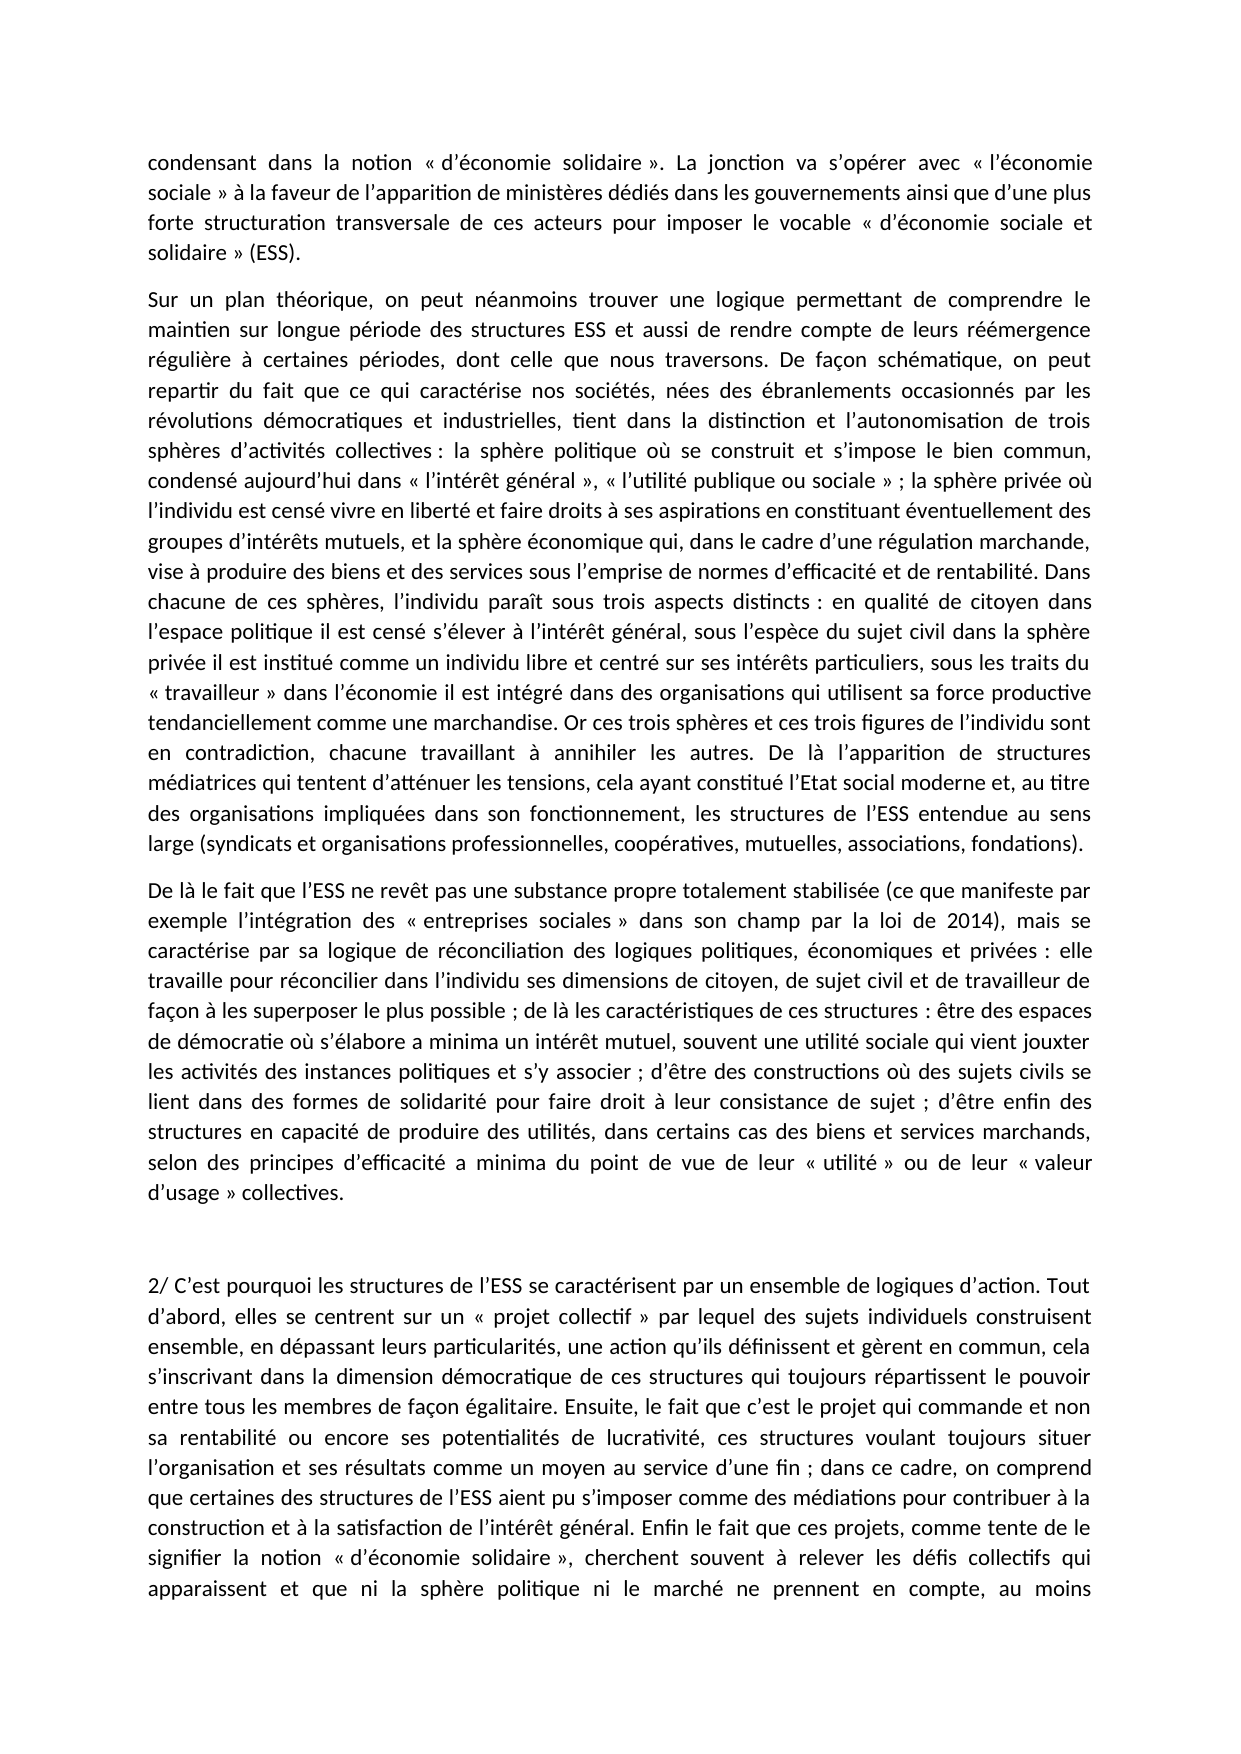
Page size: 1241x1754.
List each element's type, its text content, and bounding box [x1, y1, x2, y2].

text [148, 148, 1093, 266]
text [148, 1272, 1093, 1602]
text De là le fait que l’ESS ne revêt pas une substance propre totalement stabilisée (ce que manifeste par exemple l’intégration des « entreprises sociales » dans son champ par la loi de 2014), mais se caractérise par sa logique de réconciliation des logiques politiques, économiques et privées : elle travaille pour réconcilier dans l’individu ses dimensions de citoyen, de sujet civil et de travailleur de façon à les superposer le plus possible ; de là les caractéristiques de ces structures : être des espaces de démocratie où s’élabore a minima un intérêt mutuel, souvent une utilité sociale qui vient jouxter les activités des instances politiques et s’y associer ; d’être des constructions où des sujets civils se lient dans des formes de solidarité pour faire droit à leur consistance de sujet ; d’être enfin des structures en capacité de produire des utilités, dans certains cas des biens et services marchands, selon des principes d’efficacité a minima du point de vue de leur « utilité » ou de leur « valeur d’usage » collectives. [148, 876, 1093, 1206]
text Sur un plan théorique, on peut néanmoins trouver une logique permettant de comprendre le maintien sur longue période des structures ESS et aussi de rendre compte de leurs réémergence régulière à certaines périodes, dont celle que nous traversons. De façon schématique, on peut repartir du fait que ce qui caractérise nos sociétés, nées des ébranlements occasionnés par les révolutions démocratiques et industrielles, tient dans la distinction et l’autonomisation de trois sphères d’activités collectives : la sphère politique où se construit et s’impose le bien commun, condensé aujourd’hui dans « l’intérêt général », « l’utilité publique ou sociale » ; la sphère privée où l’individu est censé vivre en liberté et faire droits à ses aspirations en constituant éventuellement des groupes d’intérêts mutuels, et la sphère économique qui, dans le cadre d’une régulation marchande, vise à produire des biens et des services sous l’emprise de normes d’efficacité et de rentabilité. Dans chacune de ces sphères, l’individu paraît sous trois aspects distincts : en qualité de citoyen dans l’espace politique il est censé s’élever à l’intérêt général, sous l’espèce du sujet civil dans la sphère privée il est institué comme un individu libre et centré sur ses intérêts particuliers, sous les traits du « travailleur » dans l’économie il est intégré dans des organisations qui utilisent sa force productive tendanciellement comme une marchandise. Or ces trois sphères et ces trois figures de l’individu sont en contradiction, chacune travaillant à annihiler les autres. De là l’apparition de structures médiatrices qui tentent d’atténuer les tensions, cela ayant constitué l’Etat social moderne et, au titre des organisations impliquées dans son fonctionnement, les structures de l’ESS entendue au sens large (syndicats et organisations professionnelles, coopératives, mutuelles, associations, fondations). [148, 285, 1093, 857]
